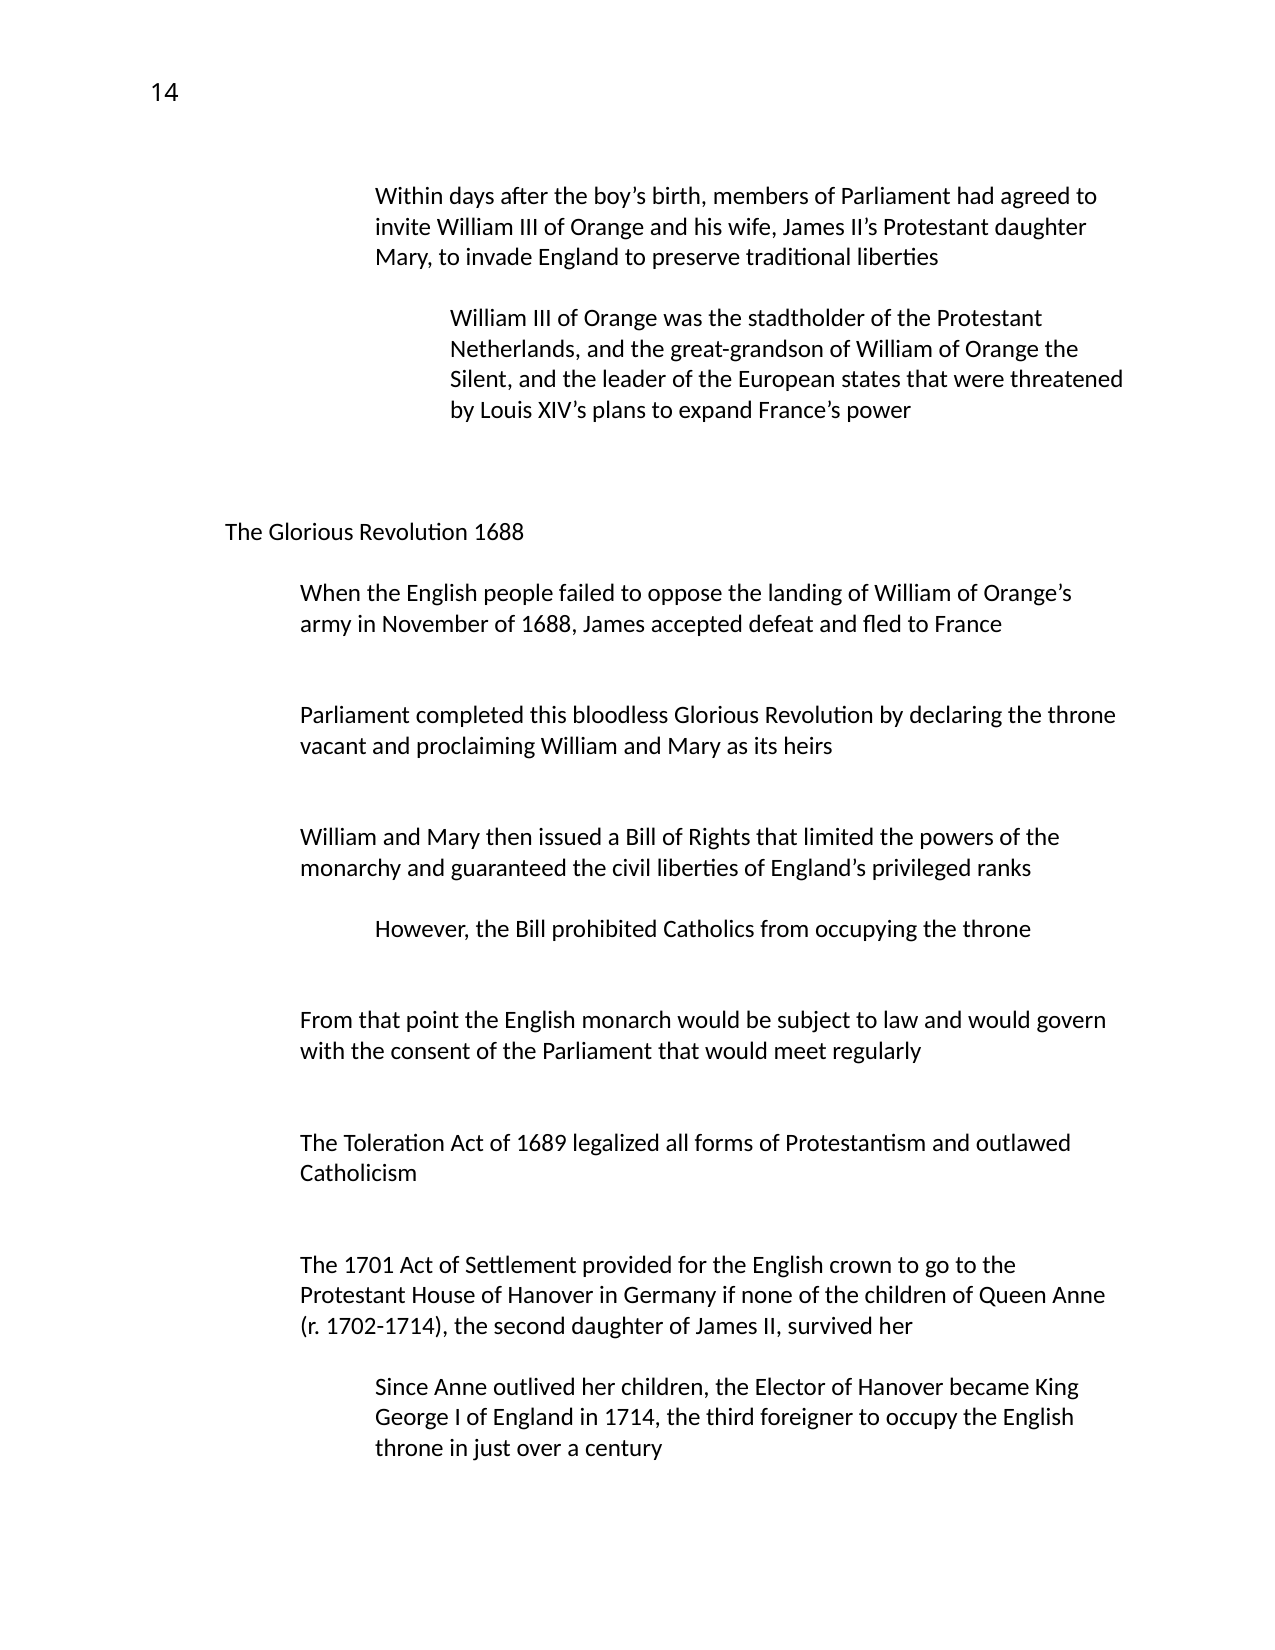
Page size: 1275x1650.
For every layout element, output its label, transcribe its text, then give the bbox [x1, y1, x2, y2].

text The 1701 Act of Settlement provided for the English crown to go to the Protestant House of Hanover in Germany if none of the children of Queen Anne (r. 1702-1714), the second daughter of James II, survived her [300, 1249, 1125, 1340]
text From that point the English monarch would be subject to law and would govern with the consent of the Parliament that would meet regularly [300, 1004, 1125, 1066]
text William III of Orange was the stadtholder of the Protestant Netherlands, and the great-grandson of William of Orange the Silent, and the leader of the European states that were threatened by Louis XIV’s plans to expand France’s power [450, 303, 1125, 425]
text The Glorious Revolution 1688 [150, 516, 1125, 547]
text Within days after the boy’s birth, members of Parliament had agreed to invite William III of Orange and his wife, James II’s Protestant daughter Mary, to invade England to preserve traditional liberties [375, 181, 1125, 272]
text William and Mary then issued a Bill of Rights that limited the powers of the monarchy and guaranteed the civil liberties of England’s privileged ranks [300, 821, 1125, 882]
text However, the Bill prohibited Catholics from occupying the throne [300, 913, 1125, 943]
text Parliament completed this bloodless Glorious Revolution by declaring the throne vacant and proclaiming William and Mary as its heirs [300, 699, 1125, 760]
text When the English people failed to oppose the landing of William of Orange’s army in November of 1688, James accepted defeat and fled to France [300, 577, 1125, 638]
text The Toleration Act of 1689 legalized all forms of Protestantism and outlawed Catholicism [300, 1127, 1125, 1188]
text Since Anne outlived her children, the Elector of Hanover became King George I of England in 1714, the third foreigner to occupy the English throne in just over a century [375, 1371, 1125, 1462]
